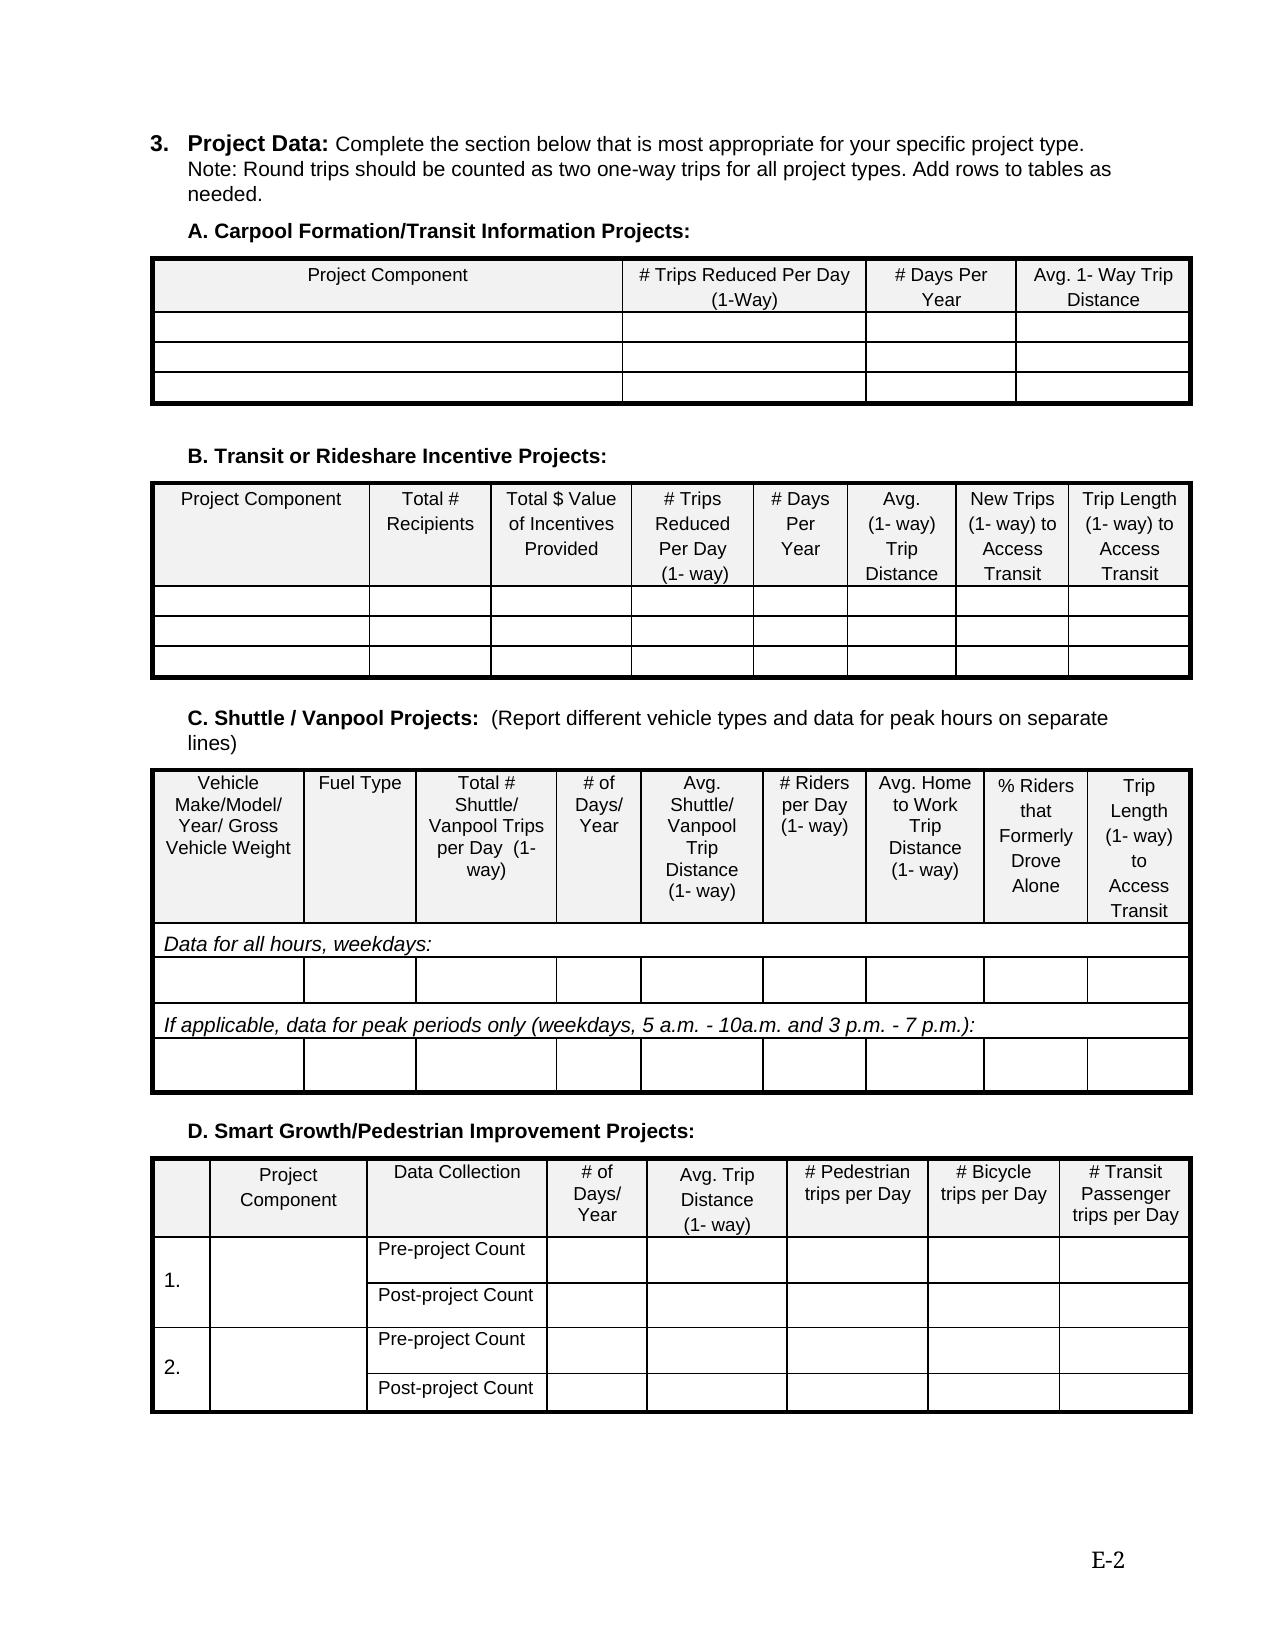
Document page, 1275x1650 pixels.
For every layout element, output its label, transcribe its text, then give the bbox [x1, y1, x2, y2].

table_cell [305, 958, 415, 1002]
table_cell [155, 958, 303, 1002]
table_cell [788, 1374, 927, 1409]
table_cell [957, 587, 1068, 615]
table_header New Trips (1- way) to Access Transit [957, 485, 1068, 585]
table_cell [557, 1039, 640, 1090]
table_cell [632, 587, 753, 615]
table_cell [1069, 617, 1188, 645]
table_cell [1088, 1039, 1188, 1090]
table_cell [155, 587, 369, 615]
table_header Project Component [155, 485, 369, 585]
table_cell [848, 617, 955, 645]
table_header [155, 1161, 209, 1236]
table_cell [867, 958, 983, 1002]
text 3. Project Data: Complete the section below that is most appropriate for your specific project type. Note: Round trips should be counted as two one-way trips for all project types. Add rows to tables as needed. [150, 131, 1125, 206]
table_cell [155, 343, 622, 371]
table_cell Data for all hours, weekdays: [155, 924, 1188, 956]
table_header Avg. Trip Distance (1- way) [648, 1161, 786, 1236]
table_cell [632, 617, 753, 645]
table_header Project Component [211, 1161, 366, 1236]
table_cell [648, 1328, 786, 1372]
table_header Fuel Type [305, 772, 415, 922]
table_cell [1069, 647, 1188, 675]
table_header Avg. 1- Way Trip Distance [1017, 261, 1188, 311]
table_cell [985, 958, 1087, 1002]
table_cell [492, 647, 631, 675]
table_header # Transit Passenger trips per Day [1060, 1161, 1188, 1236]
table_cell [417, 958, 556, 1002]
table_cell [848, 647, 955, 675]
table_cell [867, 373, 1015, 401]
table_cell [764, 1039, 865, 1090]
table_header % Riders that Formerly Drove Alone [985, 772, 1087, 922]
table_cell [155, 373, 622, 401]
table_header # of Days/ Year [548, 1161, 646, 1236]
table_cell [211, 1238, 366, 1327]
table_cell [929, 1328, 1059, 1372]
table_cell [929, 1374, 1059, 1409]
table_cell [648, 1374, 786, 1409]
table_header Total $ Value of Incentives Provided [492, 485, 631, 585]
table_cell [623, 313, 865, 341]
table_header # Bicycle trips per Day [929, 1161, 1059, 1236]
table_cell Pre-project Count [368, 1328, 546, 1372]
table_cell [957, 617, 1068, 645]
text D. Smart Growth/Pedestrian Improvement Projects: [187, 1118, 1125, 1143]
table_header # Trips Reduced Per Day (1- way) [632, 485, 753, 585]
table_cell [642, 958, 762, 1002]
table_cell [548, 1284, 646, 1327]
table_cell [1060, 1328, 1188, 1372]
table_cell If applicable, data for peak periods only (weekdays, 5 a.m. - 10a.m. and 3 p.m. - 7 p.m.): [155, 1004, 1188, 1037]
table_cell [754, 647, 847, 675]
text B. Transit or Rideshare Incentive Projects: [187, 443, 1125, 468]
table_cell [155, 617, 369, 645]
table_cell [417, 1039, 556, 1090]
table_cell [155, 1039, 303, 1090]
table_cell [754, 617, 847, 645]
table_cell 2. [155, 1328, 209, 1409]
text C. Shuttle / Vanpool Projects: (Report different vehicle types and data for peak hours on separate lines) [187, 705, 1125, 755]
table_cell [1060, 1374, 1188, 1409]
table_cell [1017, 343, 1188, 371]
table_header Avg. (1- way) Trip Distance [848, 485, 955, 585]
table_cell [957, 647, 1068, 675]
table_cell [1060, 1238, 1188, 1282]
table_cell [642, 1039, 762, 1090]
table_cell [632, 647, 753, 675]
table_header # Trips Reduced Per Day (1-Way) [623, 261, 865, 311]
table_cell [623, 373, 865, 401]
table_header Avg. Shuttle/ Vanpool Trip Distance (1- way) [642, 772, 762, 922]
table_cell [492, 587, 631, 615]
table_header Trip Length (1- way) to Access Transit [1069, 485, 1188, 585]
table_cell [211, 1328, 366, 1409]
table_cell [788, 1238, 927, 1282]
table_header Avg. Home to Work Trip Distance (1- way) [867, 772, 983, 922]
text A. Carpool Formation/Transit Information Projects: [187, 219, 1125, 244]
table_cell [985, 1039, 1087, 1090]
table_cell [370, 617, 490, 645]
table_cell 1. [155, 1238, 209, 1327]
table_header Data Collection [368, 1161, 546, 1236]
table_cell [492, 617, 631, 645]
table_header Total # Shuttle/ Vanpool Trips per Day (1- way) [417, 772, 556, 922]
table_cell [1088, 958, 1188, 1002]
table_cell [1017, 313, 1188, 341]
table_cell [623, 343, 865, 371]
table_cell [155, 313, 622, 341]
table_header # Days Per Year [867, 261, 1015, 311]
table_header # of Days/ Year [557, 772, 640, 922]
table_header Total # Recipients [370, 485, 490, 585]
table_cell [929, 1238, 1059, 1282]
table_cell [557, 958, 640, 1002]
table_cell [867, 343, 1015, 371]
table_cell [548, 1328, 646, 1372]
table_cell [1069, 587, 1188, 615]
table_cell [155, 647, 369, 675]
table_cell [788, 1328, 927, 1372]
table_cell [929, 1284, 1059, 1327]
table_cell [548, 1238, 646, 1282]
table_header # Pedestrian trips per Day [788, 1161, 927, 1236]
table_header Trip Length (1- way) to Access Transit [1088, 772, 1188, 922]
table_cell [548, 1374, 646, 1409]
table_cell [867, 1039, 983, 1090]
table_cell [788, 1284, 927, 1327]
table_cell [1017, 373, 1188, 401]
table_cell [648, 1238, 786, 1282]
table_header Vehicle Make/Model/ Year/ Gross Vehicle Weight [155, 772, 303, 922]
table_header # Days Per Year [754, 485, 847, 585]
table_cell [867, 313, 1015, 341]
table_header # Riders per Day (1- way) [764, 772, 865, 922]
table_cell Pre-project Count [368, 1238, 546, 1282]
table_cell [848, 587, 955, 615]
table_cell [1060, 1284, 1188, 1327]
table_cell [305, 1039, 415, 1090]
table_cell Post-project Count [368, 1374, 546, 1409]
table_header Project Component [155, 261, 622, 311]
table_cell [764, 958, 865, 1002]
table_cell [370, 587, 490, 615]
table_cell Post-project Count [368, 1284, 546, 1327]
table_cell [370, 647, 490, 675]
table_cell [648, 1284, 786, 1327]
table_cell [754, 587, 847, 615]
